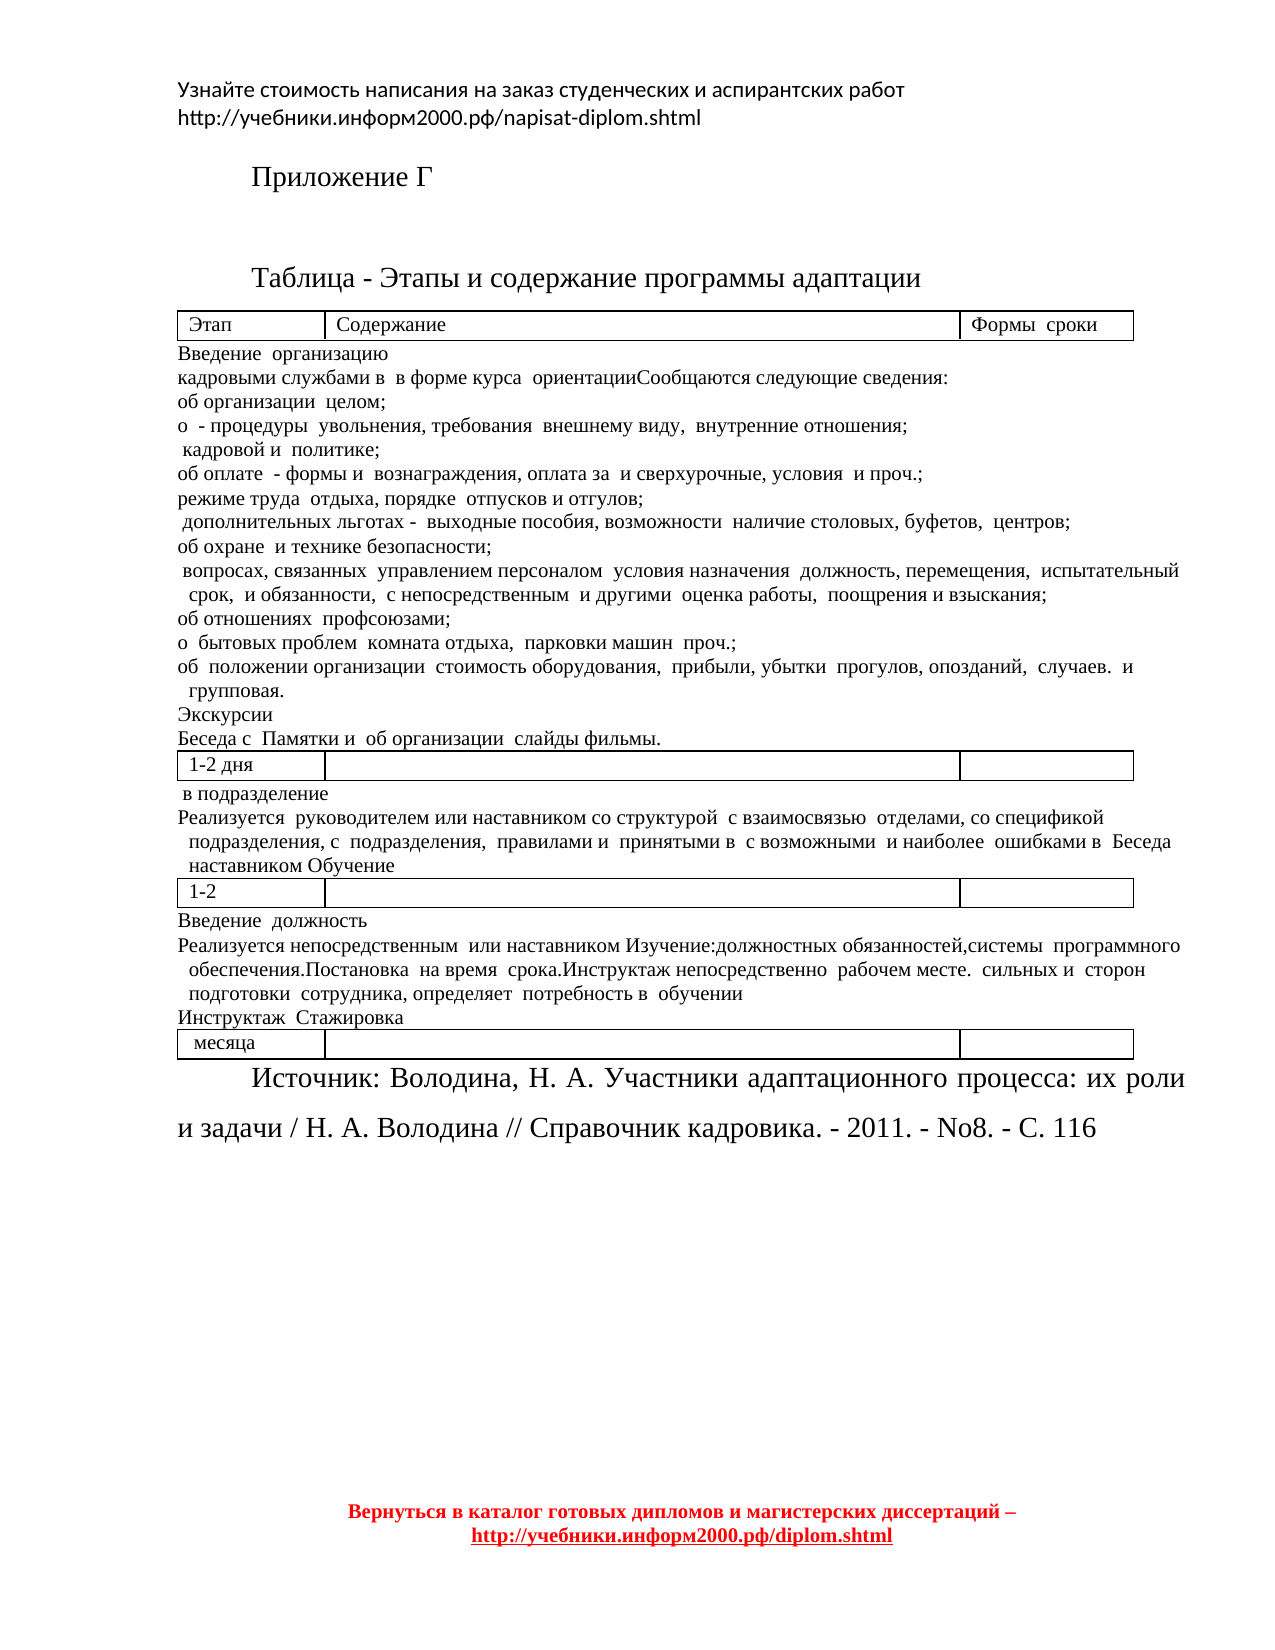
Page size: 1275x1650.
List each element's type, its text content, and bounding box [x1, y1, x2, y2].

text об отношениях профсоюзами; [177, 606, 1186, 630]
table_header 1-2 дня [178, 752, 324, 779]
table_header [326, 879, 959, 907]
table_header [326, 1030, 959, 1058]
table_header Формы сроки [961, 312, 1133, 339]
table_header 1-2 [178, 879, 324, 907]
text кадровой и политике; [177, 437, 1186, 461]
table_header [961, 1030, 1133, 1058]
text об организации целом; [177, 389, 1186, 413]
text об оплате - формы и вознаграждения, оплата за и сверхурочные, условия и проч.; [177, 461, 1186, 485]
text о бытовых проблем комната отдыха, парковки машин проч.; [177, 630, 1186, 654]
table_header месяца [178, 1030, 324, 1058]
text об положении организации стоимость оборудования, прибыли, убытки прогулов, опозданий, случаев. и групповая. [177, 654, 1186, 702]
text Реализуется руководителем или наставником со структурой с взаимосвязью отделами, со спецификой подразделения, с подразделения, правилами и принятыми в с возможными и наиболее ошибками в Беседа наставником Обучение [177, 805, 1186, 877]
text дополнительных льготах - выходные пособия, возможности наличие столовых, буфетов, центров; [177, 509, 1186, 533]
text Экскурсии [177, 702, 1186, 726]
text Инструктаж Стажировка [177, 1005, 1186, 1029]
text Источник: Володина, Н. А. Участники адаптационного процесса: их роли и задачи / Н. А. Володина // Справочник кадровика. - 2011. - No8. - С. 116 [177, 1060, 1186, 1144]
table_header Этап [178, 312, 324, 339]
text Приложение Г [177, 159, 1186, 193]
text в подразделение [177, 781, 1186, 805]
text Введение организацию [177, 341, 1186, 365]
text кадровыми службами в в форме курса ориентацииСообщаются следующие сведения: [177, 365, 1186, 389]
text режиме труда отдыха, порядке отпусков и отгулов; [177, 485, 1186, 509]
text Беседа с Памятки и об организации слайды фильмы. [177, 726, 1186, 750]
table_header [961, 879, 1133, 907]
table_header [326, 752, 959, 779]
text вопросах, связанных управлением персоналом условия назначения должность, перемещения, испытательный срок, и обязанности, с непосредственным и другими оценка работы, поощрения и взыскания; [177, 558, 1186, 606]
text Реализуется непосредственным или наставником Изучение: должностных обязанностей, системы программного обеспечения. Постановка на время срока. Инструктаж непосредственно рабочем месте. сильных и сторон подготовки сотрудника, определяет потребность в обучении [177, 932, 1186, 1005]
text об охране и технике безопасности; [177, 533, 1186, 558]
text Таблица - Этапы и содержание программы адаптации [177, 260, 1186, 293]
table_header Содержание [326, 312, 959, 339]
table_header [961, 752, 1133, 779]
text Введение должность [177, 908, 1186, 932]
text о - процедуры увольнения, требования внешнему виду, внутренние отношения; [177, 413, 1186, 437]
